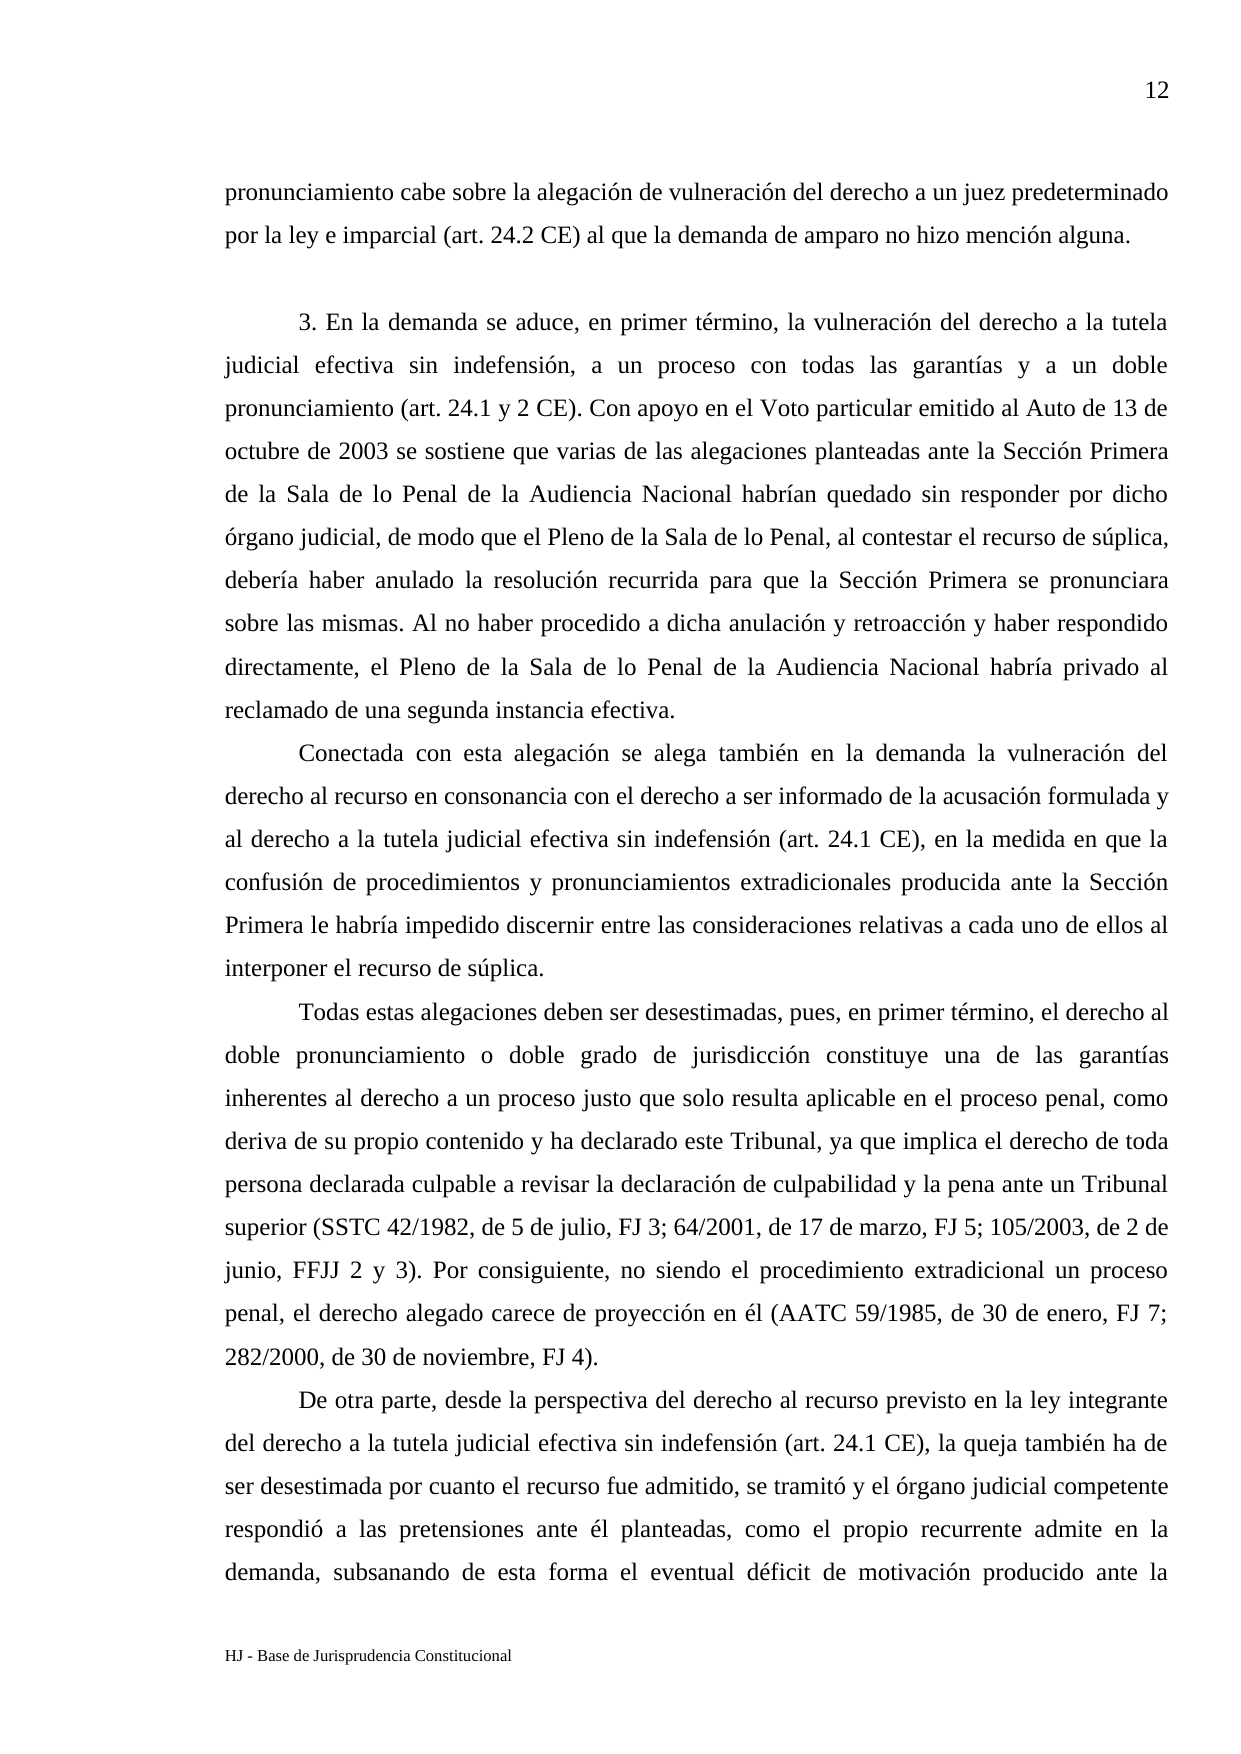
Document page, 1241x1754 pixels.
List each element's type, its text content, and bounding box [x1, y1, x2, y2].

text Todas estas alegaciones deben ser desestimadas, pues, en primer término, el derecho al doble pronunciamiento o doble grado de jurisdicción constituye una de las garantías inherentes al derecho a un proceso justo que solo resulta aplicable en el proceso penal, como deriva de su propio contenido y ha declarado este Tribunal, ya que implica el derecho de toda persona declarada culpable a revisar la declaración de culpabilidad y la pena ante un Tribunal superior (SSTC 42/1982, de 5 de julio, FJ 3; 64/2001, de 17 de marzo, FJ 5; 105/2003, de 2 de junio, FFJJ 2 y 3). Por consiguiente, no siendo el procedimiento extradicional un proceso penal, el derecho alegado carece de proyección en él (AATC 59/1985, de 30 de enero, FJ 7; 282/2000, de 30 de noviembre, FJ 4). [224, 997, 1169, 1370]
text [224, 177, 1169, 249]
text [224, 1385, 1169, 1586]
text 3. En la demanda se aduce, en primer término, la vulneración del derecho a la tutela judicial efectiva sin indefensión, a un proceso con todas las garantías y a un doble pronunciamiento (art. 24.1 y 2 CE). Con apoyo en el Voto particular emitido al Auto de 13 de octubre de 2003 se sostiene que varias de las alegaciones planteadas ante la Sección Primera de la Sala de lo Penal de la Audiencia Nacional habrían quedado sin responder por dicho órgano judicial, de modo que el Pleno de la Sala de lo Penal, al contestar el recurso de súplica, debería haber anulado la resolución recurrida para que la Sección Primera se pronunciara sobre las mismas. Al no haber procedido a dicha anulación y retroacción y haber respondido directamente, el Pleno de la Sala de lo Penal de la Audiencia Nacional habría privado al reclamado de una segunda instancia efectiva. [224, 307, 1169, 723]
text Conectada con esta alegación se alega también en la demanda la vulneración del derecho al recurso en consonancia con el derecho a ser informado de la acusación formulada y al derecho a la tutela judicial efectiva sin indefensión (art. 24.1 CE), en la medida en que la confusión de procedimientos y pronunciamientos extradicionales producida ante la Sección Primera le habría impedido discernir entre las consideraciones relativas a cada uno de ellos al interponer el recurso de súplica. [224, 738, 1169, 982]
